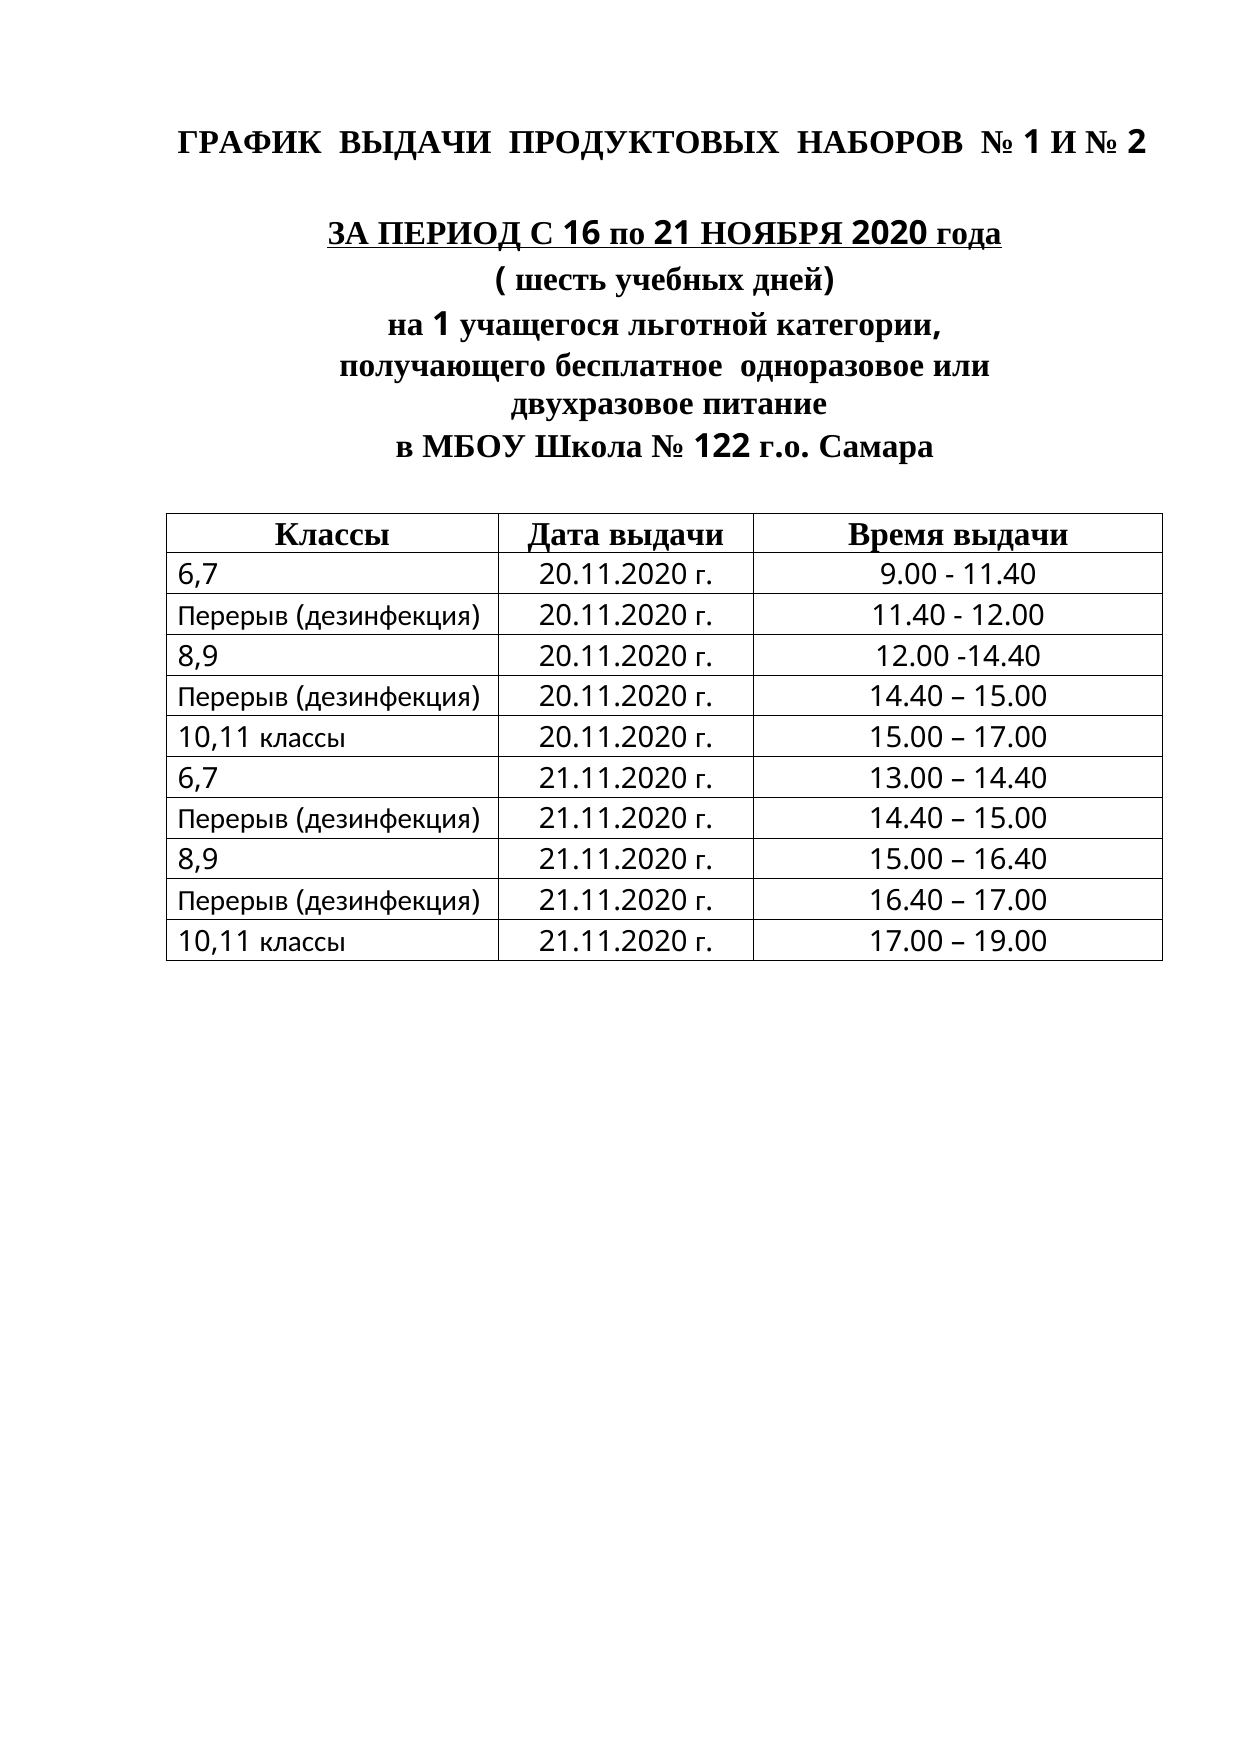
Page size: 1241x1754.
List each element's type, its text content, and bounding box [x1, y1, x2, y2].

table_cell Перерыв (дезинфекция) [167, 798, 498, 837]
table_cell 20.11.2020 г. [499, 716, 753, 756]
table_cell 9.00 - 11.40 [754, 553, 1162, 593]
table_cell 12.00 -14.40 [754, 635, 1162, 674]
table_cell 21.11.2020 г. [499, 879, 753, 919]
table_cell 13.00 – 14.40 [754, 757, 1162, 797]
text двухразовое питание [177, 383, 1152, 422]
table_header Дата выдачи [499, 514, 753, 552]
table_cell 8,9 [167, 839, 498, 878]
table_cell Перерыв (дезинфекция) [167, 879, 498, 919]
table_cell 21.11.2020 г. [499, 798, 753, 837]
text на 1 учащегося льготной категории, [177, 300, 1152, 345]
table_cell 11.40 - 12.00 [754, 594, 1162, 634]
table_cell 21.11.2020 г. [499, 757, 753, 797]
table_cell 20.11.2020 г. [499, 553, 753, 593]
table_cell 20.11.2020 г. [499, 676, 753, 715]
table_cell 10,11 классы [167, 920, 498, 959]
table_cell 6,7 [167, 553, 498, 593]
table_cell 20.11.2020 г. [499, 635, 753, 674]
text ЗА ПЕРИОД С 16 по 21 НОЯБРЯ 2020 года [177, 209, 1152, 254]
table_header Время выдачи [754, 514, 1162, 552]
text получающего бесплатное одноразовое или [177, 345, 1152, 383]
table_cell 16.40 – 17.00 [754, 879, 1162, 919]
text в МБОУ Школа № 122 г.о. Самара [177, 422, 1152, 467]
table_cell Перерыв (дезинфекция) [167, 594, 498, 634]
table_cell 6,7 [167, 757, 498, 797]
table_cell 21.11.2020 г. [499, 839, 753, 878]
text ( шесть учебных дней) [177, 254, 1152, 300]
table_cell 21.11.2020 г. [499, 920, 753, 959]
text ГРАФИК ВЫДАЧИ ПРОДУКТОВЫХ НАБОРОВ № 1 И № 2 [177, 118, 1152, 163]
table_cell 14.40 – 15.00 [754, 676, 1162, 715]
table_header Классы [167, 514, 498, 552]
table_cell 20.11.2020 г. [499, 594, 753, 634]
table_cell Перерыв (дезинфекция) [167, 676, 498, 715]
table_cell 10,11 классы [167, 716, 498, 756]
table_cell 14.40 – 15.00 [754, 798, 1162, 837]
table_cell 17.00 – 19.00 [754, 920, 1162, 959]
table_cell 8,9 [167, 635, 498, 674]
table_cell 15.00 – 17.00 [754, 716, 1162, 756]
table_cell 15.00 – 16.40 [754, 839, 1162, 878]
